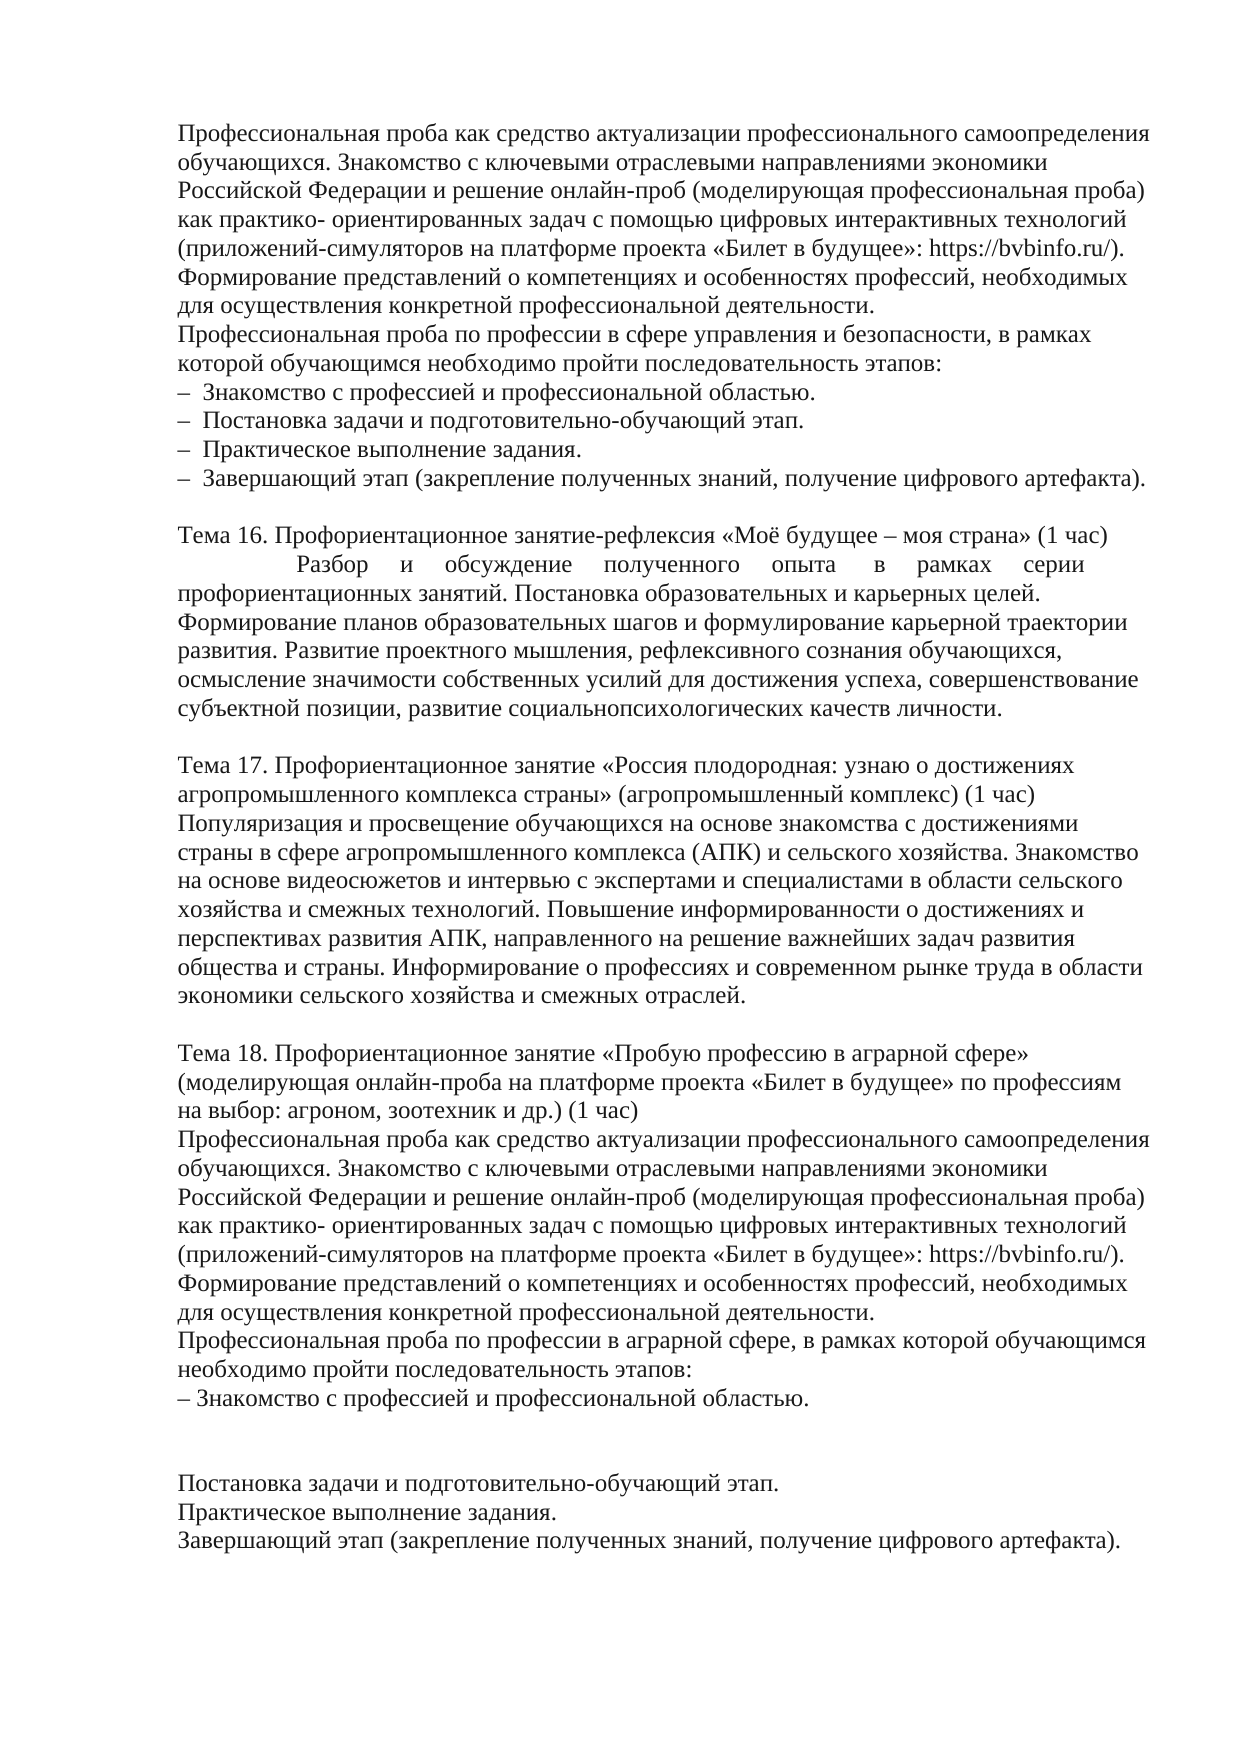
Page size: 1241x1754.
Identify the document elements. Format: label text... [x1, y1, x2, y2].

text Практическое выполнение задания. [177, 1497, 1152, 1525]
text Тема 16. Профориентационное занятие-рефлексия «Моё будущее – моя страна» (1 час) [177, 521, 1152, 549]
text Профессиональная проба как средство актуализации профессионального самоопределения обучающихся. Знакомство с ключевыми отраслевыми направлениями экономики Российской Федерации и решение онлайн-проб (моделирующая профессиональная проба) как практико- ориентированных задач с помощью цифровых интерактивных технологий (приложений-симуляторов на платформе проекта «Билет в будущее»: https://bvbinfo.ru/). Формирование представлений о компетенциях и особенностях профессий, необходимых для осуществления конкретной профессиональной деятельности. [177, 118, 1152, 319]
text Тема 17. Профориентационное занятие «Россия плодородная: узнаю о достижениях агропромышленного комплекса страны» (агропромышленный комплекс) (1 час) [177, 751, 1152, 808]
text – Практическое выполнение задания. [177, 434, 1152, 463]
text Разбор и обсуждение полученного опыта в рамках серии [177, 549, 1152, 578]
text Популяризация и просвещение обучающихся на основе знакомства с достижениями страны в сфере агропромышленного комплекса (АПК) и сельского хозяйства. Знакомство на основе видеосюжетов и интервью с экспертами и специалистами в области сельского хозяйства и смежных технологий. Повышение информированности о достижениях и перспективах развития АПК, направленного на решение важнейших задач развития общества и страны. Информирование о профессиях и современном рынке труда в области экономики сельского хозяйства и смежных отраслей. [177, 808, 1152, 1009]
text – Знакомство с профессией и профессиональной областью. [177, 377, 1152, 406]
text Постановка задачи и подготовительно-обучающий этап. [177, 1468, 1152, 1497]
text Профессиональная проба по профессии в сфере управления и безопасности, в рамках которой обучающимся необходимо пройти последовательность этапов: [177, 319, 1152, 377]
text – Знакомство с профессией и профессиональной областью. [177, 1383, 1152, 1412]
text Профессиональная проба по профессии в аграрной сфере, в рамках которой обучающимся необходимо пройти последовательность этапов: [177, 1326, 1152, 1383]
text профориентационных занятий. Постановка образовательных и карьерных целей. Формирование планов образовательных шагов и формулирование карьерной траектории развития. Развитие проектного мышления, рефлексивного сознания обучающихся, осмысление значимости собственных усилий для достижения успеха, совершенствование субъектной позиции, развитие социальнопсихологических качеств личности. [177, 578, 1152, 722]
text – Постановка задачи и подготовительно-обучающий этап. [177, 406, 1152, 434]
text Тема 18. Профориентационное занятие «Пробую профессию в аграрной сфере» (моделирующая онлайн-проба на платформе проекта «Билет в будущее» по профессиям на выбор: агроном, зоотехник и др.) (1 час) [177, 1038, 1152, 1124]
text – Завершающий этап (закрепление полученных знаний, получение цифрового артефакта). [177, 463, 1152, 492]
text Профессиональная проба как средство актуализации профессионального самоопределения обучающихся. Знакомство с ключевыми отраслевыми направлениями экономики Российской Федерации и решение онлайн-проб (моделирующая профессиональная проба) как практико- ориентированных задач с помощью цифровых интерактивных технологий (приложений-симуляторов на платформе проекта «Билет в будущее»: https://bvbinfo.ru/). Формирование представлений о компетенциях и особенностях профессий, необходимых для осуществления конкретной профессиональной деятельности. [177, 1124, 1152, 1326]
text Завершающий этап (закрепление полученных знаний, получение цифрового артефакта). [177, 1525, 1152, 1554]
